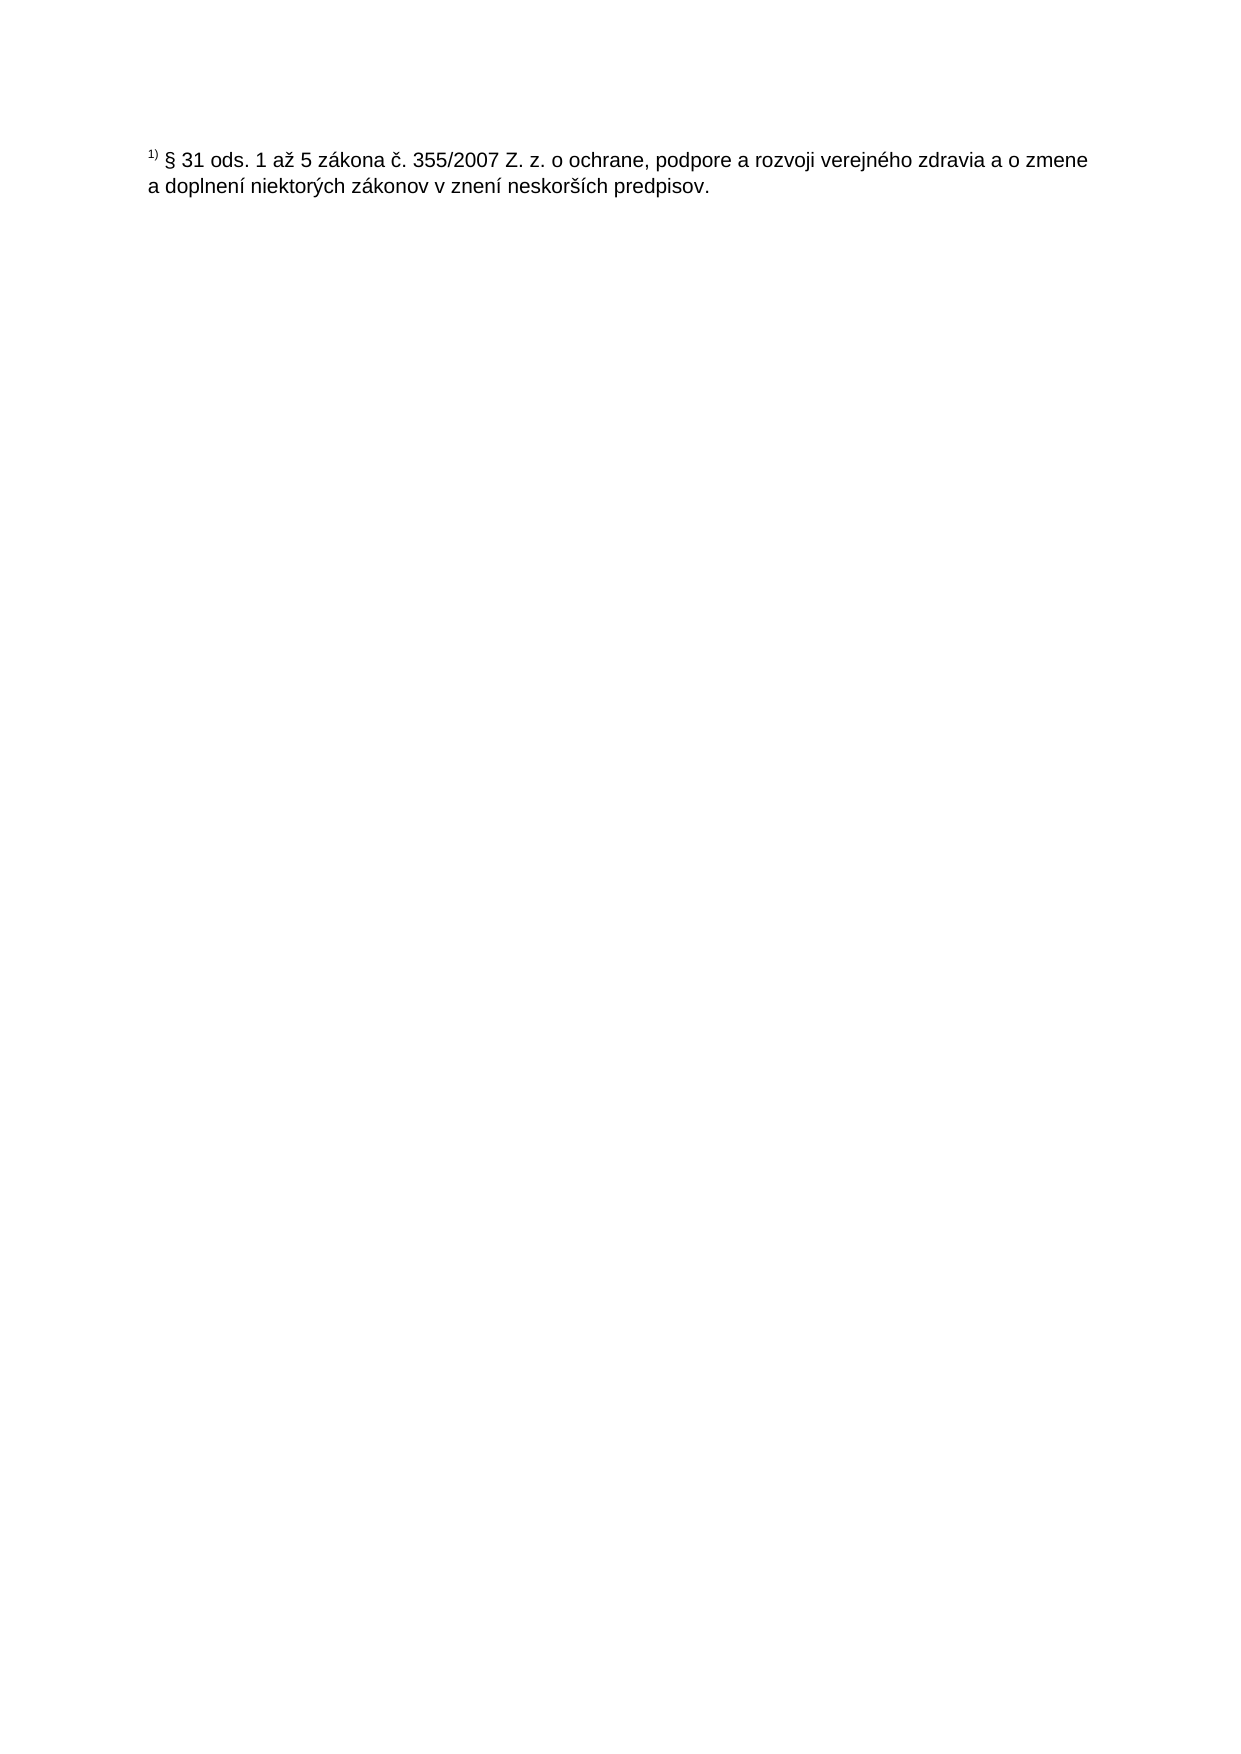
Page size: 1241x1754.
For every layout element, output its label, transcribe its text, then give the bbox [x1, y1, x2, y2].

text 1) § 31 ods. 1 až 5 zákona č. 355/2007 Z. z. o ochrane, podpore a rozvoji verejného zdravia a o zmene a doplnení niektorých zákonov v znení neskorších predpisov. [148, 148, 1093, 197]
